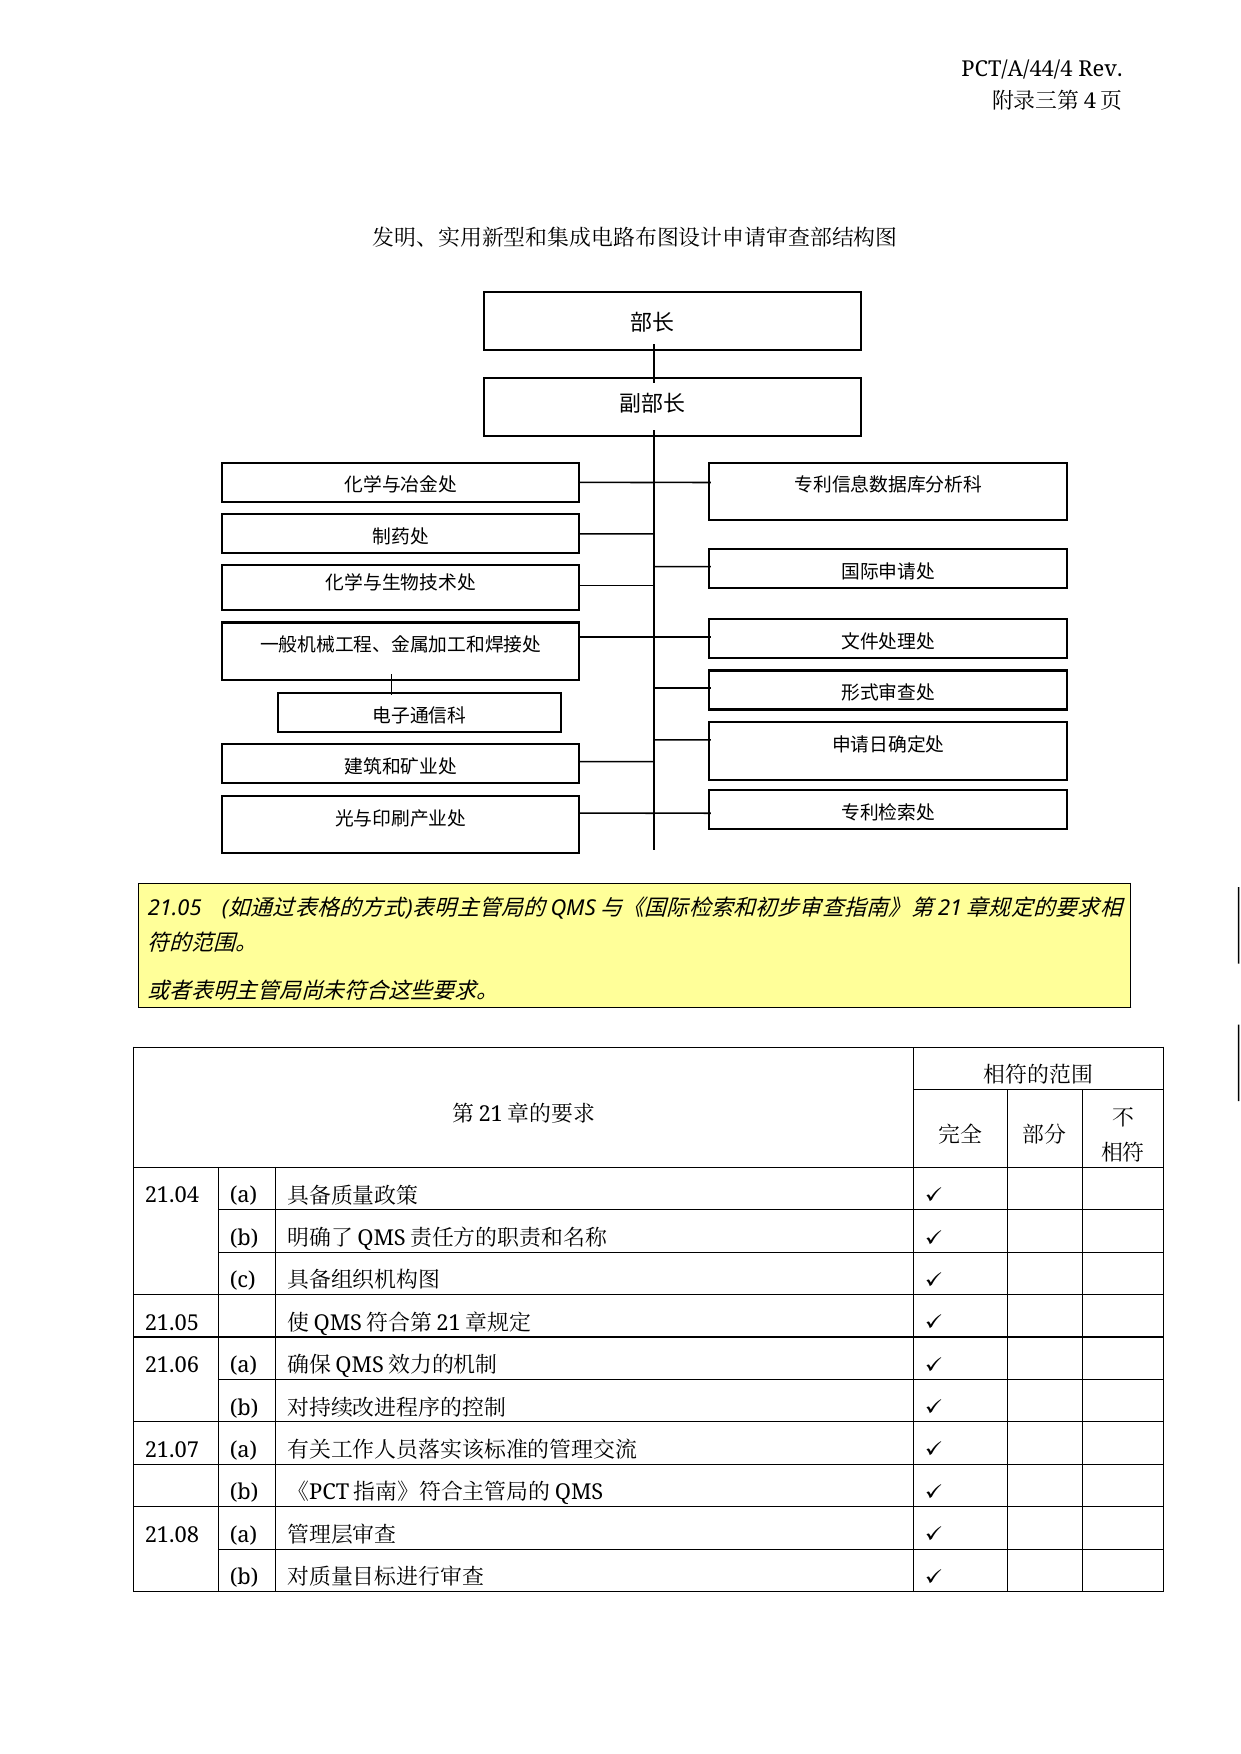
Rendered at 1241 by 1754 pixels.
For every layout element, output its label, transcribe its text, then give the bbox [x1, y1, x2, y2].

table_cell (а) [219, 1168, 275, 1209]
table_cell 管理层审查 [276, 1507, 913, 1548]
table_cell [1008, 1507, 1082, 1548]
table_cell [1008, 1253, 1082, 1294]
table_cell [1008, 1338, 1082, 1379]
table_cell [914, 1465, 1007, 1506]
table_cell 对持续改进程序的控制 [276, 1380, 913, 1421]
table_cell [1083, 1550, 1163, 1591]
table_cell [1083, 1338, 1163, 1379]
table_cell 部分 [1008, 1090, 1082, 1167]
text 发明、实用新型和集成电路布图设计申请审查部结构图 [148, 216, 1122, 252]
table_cell 不 相符 [1083, 1090, 1163, 1167]
table_cell [1008, 1550, 1082, 1591]
table_cell 有关工作人员落实该标准的管理交流 [276, 1422, 913, 1464]
table_header 第21章的要求 [134, 1048, 913, 1167]
table_cell [1083, 1253, 1163, 1294]
table_cell [134, 1465, 218, 1506]
table_cell (a) [219, 1338, 275, 1379]
table_cell 21.05 [134, 1295, 218, 1336]
table_cell [914, 1210, 1007, 1252]
table_cell [914, 1422, 1007, 1464]
table_cell [914, 1338, 1007, 1379]
table_cell 21.06 [134, 1338, 218, 1421]
table_cell [1083, 1295, 1163, 1336]
table_cell 确保QMS效力的机制 [276, 1338, 913, 1379]
table_cell [1008, 1465, 1082, 1506]
table_cell [1008, 1295, 1082, 1336]
table_cell 《PCT指南》符合主管局的QMS [276, 1465, 913, 1506]
table_cell [1083, 1465, 1163, 1506]
table_cell (b) [219, 1380, 275, 1421]
table_cell [1083, 1380, 1163, 1421]
table_cell 完全 [914, 1090, 1007, 1167]
table_cell 具备组织机构图 [276, 1253, 913, 1294]
table_cell [914, 1295, 1007, 1336]
table_cell 明确了QMS责任方的职责和名称 [276, 1210, 913, 1252]
table_cell 21.07 [134, 1422, 218, 1464]
table_cell 对质量目标进行审查 [276, 1550, 913, 1591]
table_cell (a) [219, 1507, 275, 1548]
text 或者表明主管局尚未符合这些要求。 [139, 966, 1130, 1007]
table_cell [219, 1295, 275, 1336]
table_cell [1008, 1168, 1082, 1209]
table_cell (c) [219, 1253, 275, 1294]
table_cell [1083, 1210, 1163, 1252]
table_cell [1083, 1422, 1163, 1464]
table_cell 21.04 [134, 1168, 218, 1294]
table_cell [914, 1168, 1007, 1209]
table_cell [1083, 1507, 1163, 1548]
table_cell 21.08 [134, 1507, 218, 1591]
table_cell 使QMS符合第21章规定 [276, 1295, 913, 1336]
table_cell [914, 1507, 1007, 1548]
table_cell (a) [219, 1422, 275, 1464]
table_cell (b) [219, 1210, 275, 1252]
table_cell [914, 1253, 1007, 1294]
table_cell [1008, 1422, 1082, 1464]
table_cell (b) [219, 1465, 275, 1506]
table_cell [1083, 1168, 1163, 1209]
table_header 相符的范围 [914, 1048, 1163, 1089]
table_cell 具备质量政策 [276, 1168, 913, 1209]
table_cell (b) [219, 1550, 275, 1591]
text 21.05 (如通过表格的方式)表明主管局的QMS与《国际检索和初步审查指南》第21章规定的要求相符的范围。 [139, 884, 1130, 957]
table_cell [914, 1550, 1007, 1591]
table_cell [1008, 1380, 1082, 1421]
table_cell [914, 1380, 1007, 1421]
table_cell [1008, 1210, 1082, 1252]
